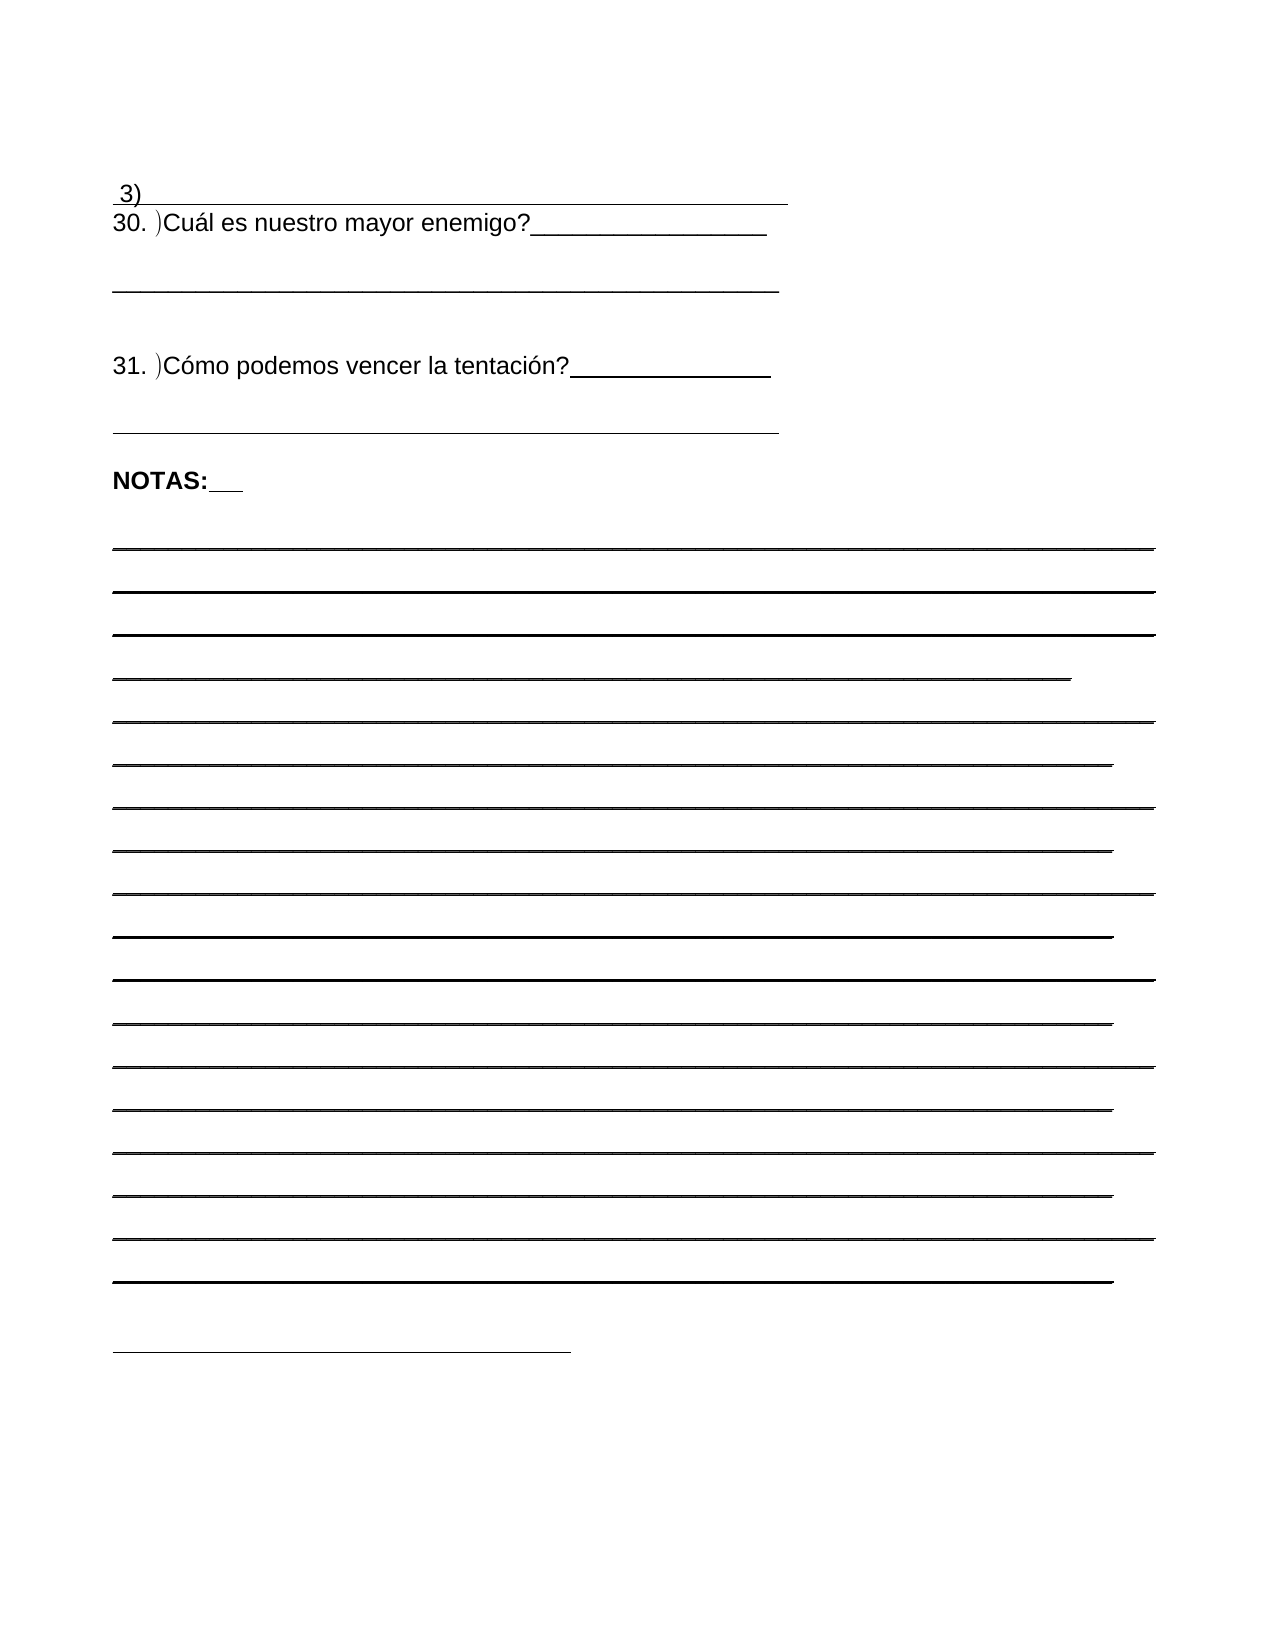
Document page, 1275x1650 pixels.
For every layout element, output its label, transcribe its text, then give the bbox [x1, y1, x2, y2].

text ___________________________________________________________________________________________________________________________________________________ [112, 782, 1162, 854]
text ___________________________________________________________________________________________________________________________________________________ [112, 1213, 1162, 1285]
text ___________________________________________________________________________________________________________________________________________________ [112, 1041, 1162, 1113]
text 31. Cómo podemos vencer la tentación? [112, 351, 1162, 380]
text ______________________________________________________________________________________________________________________________________________________________________________________________________________________________________________________________________________________________________ [112, 523, 1162, 681]
text ___________________________________________________________________________________________________________________________________________________ [112, 868, 1162, 940]
text 30. Cuál es nuestro mayor enemigo?_________________ [112, 207, 1162, 236]
text ___________________________________________________________________________________________________________________________________________________ [112, 1127, 1162, 1199]
text ___________________________________________________________________________________________________________________________________________________ [112, 696, 1162, 768]
text NOTAS: [112, 466, 1162, 494]
text 3) [112, 179, 1162, 207]
text ___________________________________________________________________________________________________________________________________________________ [112, 954, 1162, 1026]
text ________________________________________________ [112, 265, 1162, 294]
